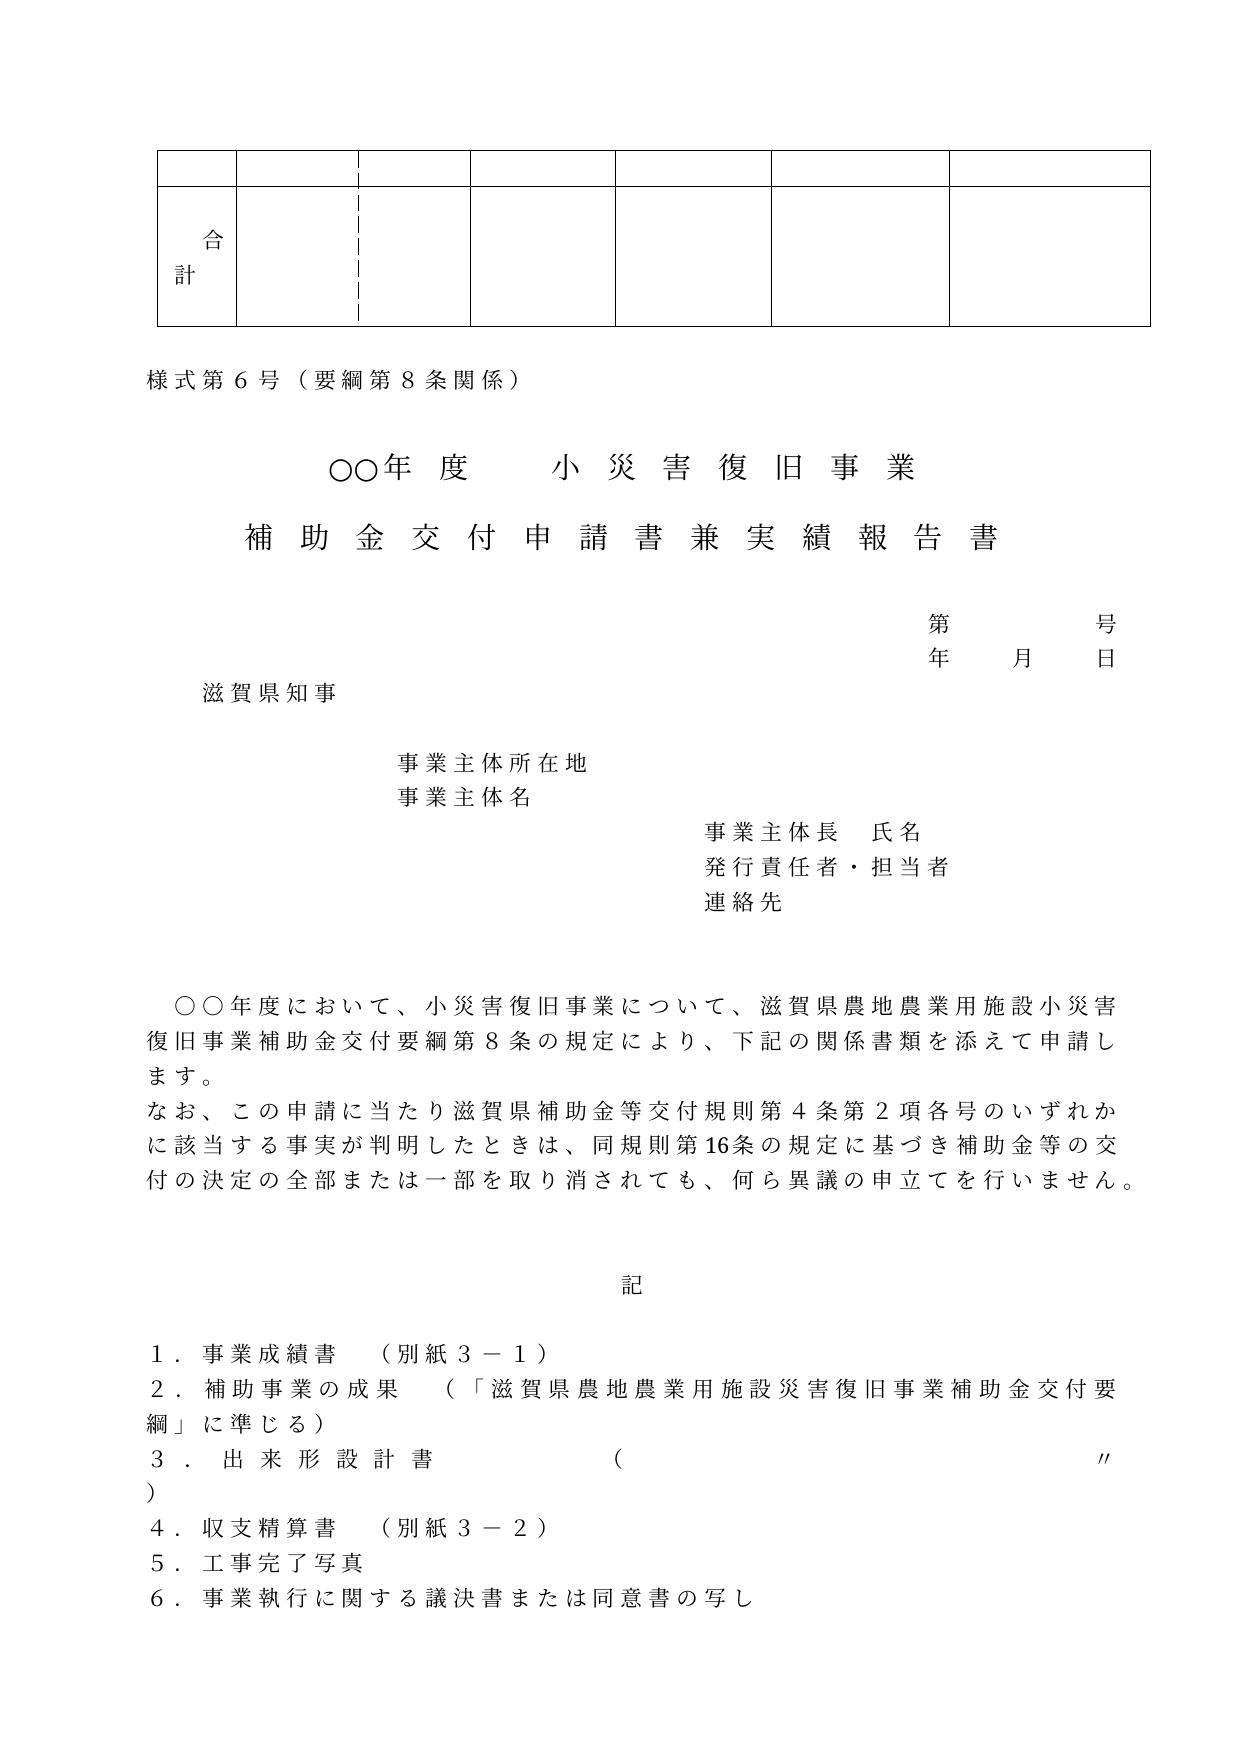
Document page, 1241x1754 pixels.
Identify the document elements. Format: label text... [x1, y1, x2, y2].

text ○○年度 小災害復旧事業 [146, 431, 1123, 501]
table_cell [471, 151, 615, 186]
text なお、この申請に当たり滋賀県補助金等交付規則第４条第２項各号のいずれかに該当する事実が判明したときは、同規則第16条の規定に基づき補助金等の交付の決定の全部または一部を取り消されても、何ら異議の申立てを行いません。 [146, 1092, 1123, 1197]
text ○○年度において、小災害復旧事業について、滋賀県農地農業用施設小災害復旧事業補助金交付要綱第８条の規定により、下記の関係書類を添えて申請します。 [146, 988, 1123, 1092]
text 補助金交付申請書兼実績報告書 [146, 501, 1123, 570]
table_cell [950, 151, 1150, 186]
table_cell 円 [616, 151, 771, 186]
text 様式第６号（要綱第８条関係） [146, 362, 1123, 396]
text 発行責任者・担当者 [146, 849, 1123, 883]
table_cell [237, 187, 359, 326]
table_cell [158, 151, 236, 186]
table_cell 合計 [158, 187, 236, 326]
table_cell [772, 187, 949, 326]
table_cell [471, 187, 615, 326]
text ２．補助事業の成果 （「滋賀県農地農業用施設災害復旧事業補助金交付要綱」に準じる） [146, 1371, 1123, 1440]
text 年 月 日 [146, 640, 1123, 675]
table_cell [950, 187, 1150, 326]
text ５．工事完了写真 [146, 1544, 1123, 1579]
text 事業主体名 [146, 779, 1123, 814]
text ３．出来形設計書 （ 〃 ） [146, 1440, 1123, 1510]
text ４．収支精算書 （別紙３－２） [146, 1510, 1123, 1544]
table_cell [616, 187, 771, 326]
text 事業主体所在地 [146, 744, 1123, 779]
text 第 号 [146, 605, 1123, 640]
table_cell [359, 187, 470, 326]
table_cell [237, 151, 359, 186]
text １．事業成績書 （別紙３－１） [146, 1336, 1123, 1371]
table_cell [772, 151, 949, 186]
text 記 [146, 1266, 1123, 1301]
text 連絡先 [146, 883, 1123, 918]
text 事業主体長 氏名 [146, 814, 1123, 849]
table_cell [359, 151, 470, 186]
text ６．事業執行に関する議決書または同意書の写し [146, 1579, 1123, 1614]
text 滋賀県知事 [146, 675, 1123, 709]
